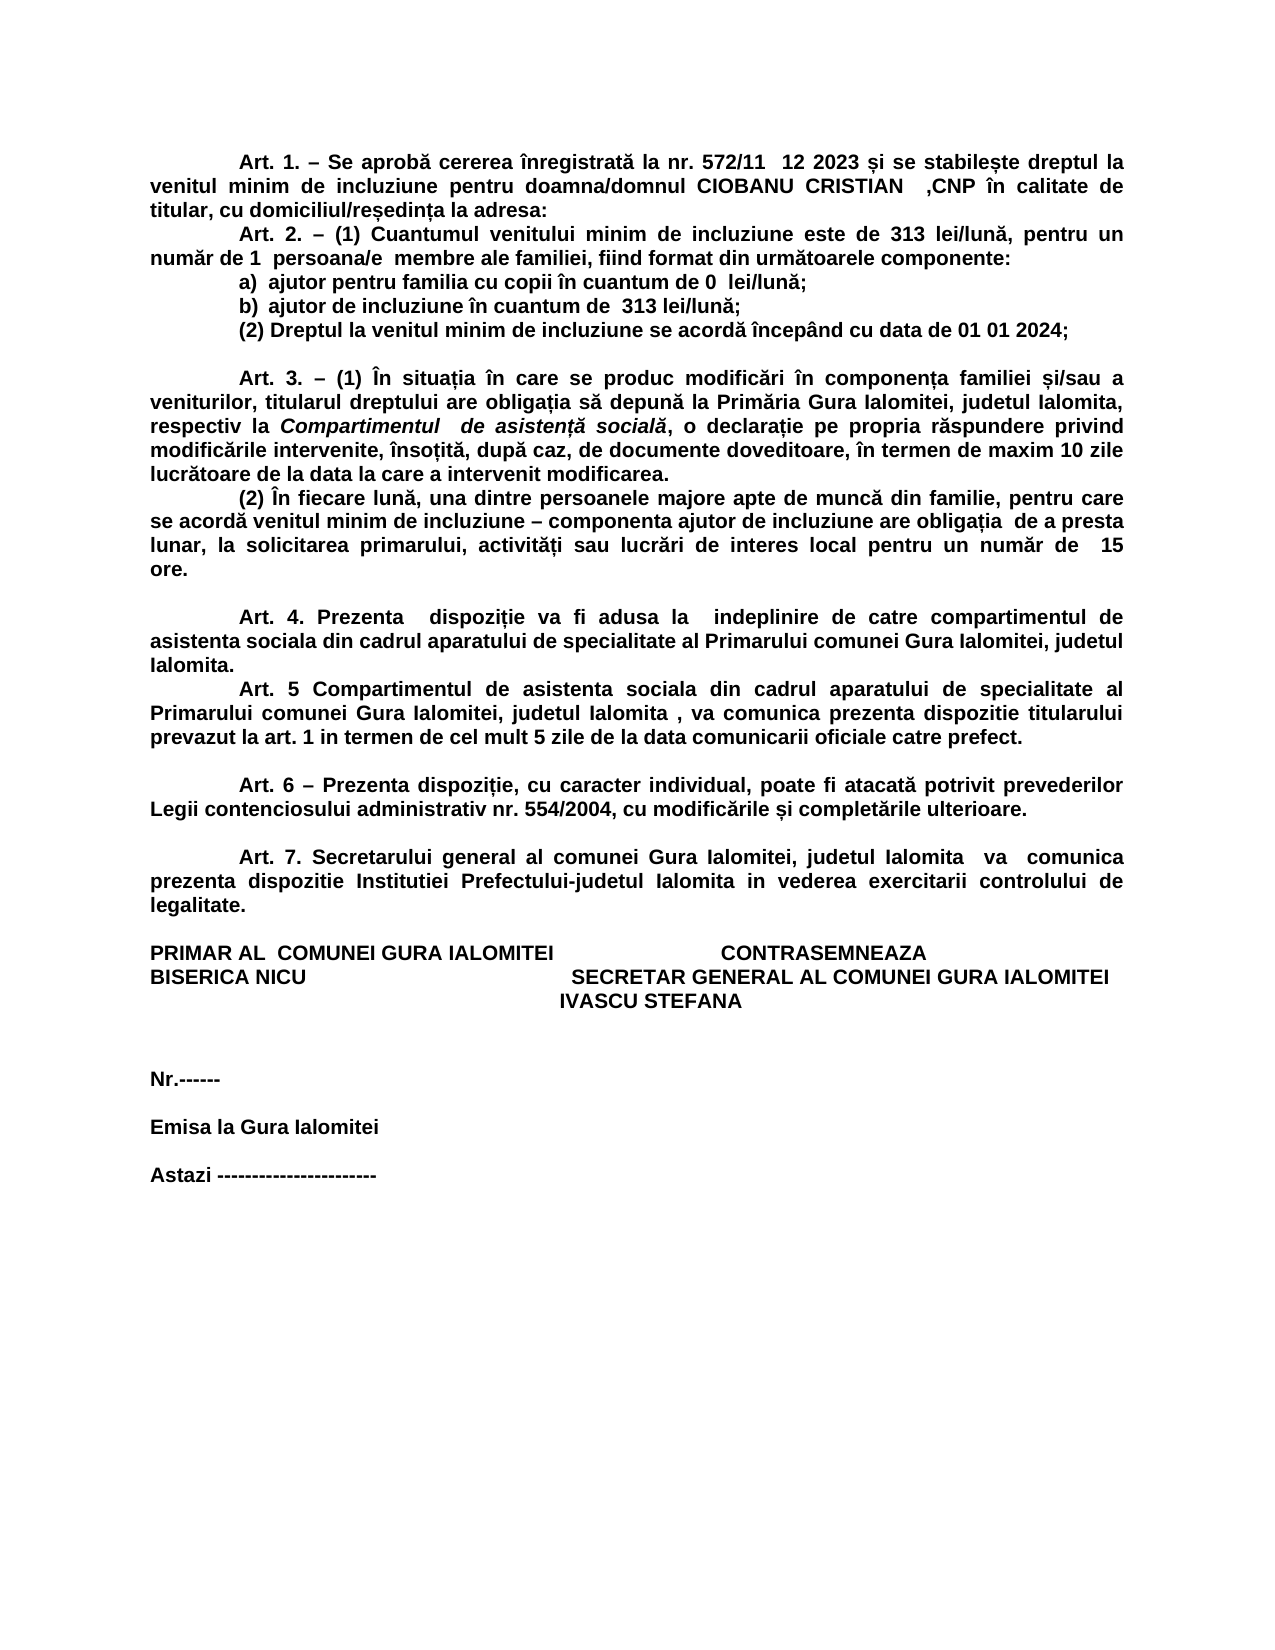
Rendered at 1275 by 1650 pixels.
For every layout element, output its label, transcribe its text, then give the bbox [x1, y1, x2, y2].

text (2) Dreptul la venitul minim de incluziune se acordă începând cu data de 01 01 2024; [150, 318, 1125, 342]
text b) ajutor de incluziune în cuantum de 313 lei/lună; [150, 294, 1125, 318]
text Nr.------ [150, 1066, 1125, 1090]
text PRIMAR AL COMUNEI GURA IALOMITEI CONTRASEMNEAZA [150, 941, 1125, 964]
text Art. 4. Prezenta dispoziție va fi adusa la indeplinire de catre compartimentul de asistenta sociala din cadrul aparatului de specialitate al Primarului comunei Gura Ialomitei, judetul Ialomita. [150, 605, 1125, 677]
text (2) În fiecare lună, una dintre persoanele majore apte de muncă din familie, pentru care se acordă venitul minim de incluziune – componenta ajutor de incluziune are obligația de a presta lunar, la solicitarea primarului, activități sau lucrări de interes local pentru un număr de 15 ore. [150, 485, 1125, 581]
text Art. 5 Compartimentul de asistenta sociala din cadrul aparatului de specialitate al Primarului comunei Gura Ialomitei, judetul Ialomita , va comunica prezenta dispozitie titularului prevazut la art. 1 in termen de cel mult 5 zile de la data comunicarii oficiale catre prefect. [150, 677, 1125, 749]
text Art. 1. – Se aprobă cererea înregistrată la nr. 572/11 12 2023 și se stabilește dreptul la venitul minim de incluziune pentru doamna/domnul CIOBANU CRISTIAN ,CNP în calitate de titular, cu domiciliul/reședința la adresa: [150, 150, 1125, 222]
text Art. 7. Secretarului general al comunei Gura Ialomitei, judetul Ialomita va comunica prezenta dispozitie Institutiei Prefectului-judetul Ialomita in vederea exercitarii controlului de legalitate. [150, 845, 1125, 917]
text Art. 6 – Prezenta dispoziție, cu caracter individual, poate fi atacată potrivit prevederilor Legii contenciosului administrativ nr. 554/2004, cu modificările și completările ulterioare. [150, 773, 1125, 821]
text IVASCU STEFANA [150, 988, 1125, 1012]
text Art. 2. – (1) Cuantumul venitului minim de incluziune este de 313 lei/lună, pentru un număr de 1 persoana/e membre ale familiei, fiind format din următoarele componente: [150, 222, 1125, 270]
text a) ajutor pentru familia cu copii în cuantum de 0 lei/lună; [150, 270, 1125, 294]
text Art. 3. – (1) În situația în care se produc modificări în componența familiei și/sau a veniturilor, titularul dreptului are obligația să depună la Primăria Gura Ialomitei, judetul Ialomita, respectiv la Compartimentul de asistență socială, o declarație pe propria răspundere privind modificările intervenite, însoțită, după caz, de documente doveditoare, în termen de maxim 10 zile lucrătoare de la data la care a intervenit modificarea. [150, 366, 1125, 485]
text Astazi ----------------------- [150, 1163, 1125, 1187]
text Emisa la Gura Ialomitei [150, 1115, 1125, 1139]
text BISERICA NICU SECRETAR GENERAL AL COMUNEI GURA IALOMITEI [150, 964, 1125, 988]
